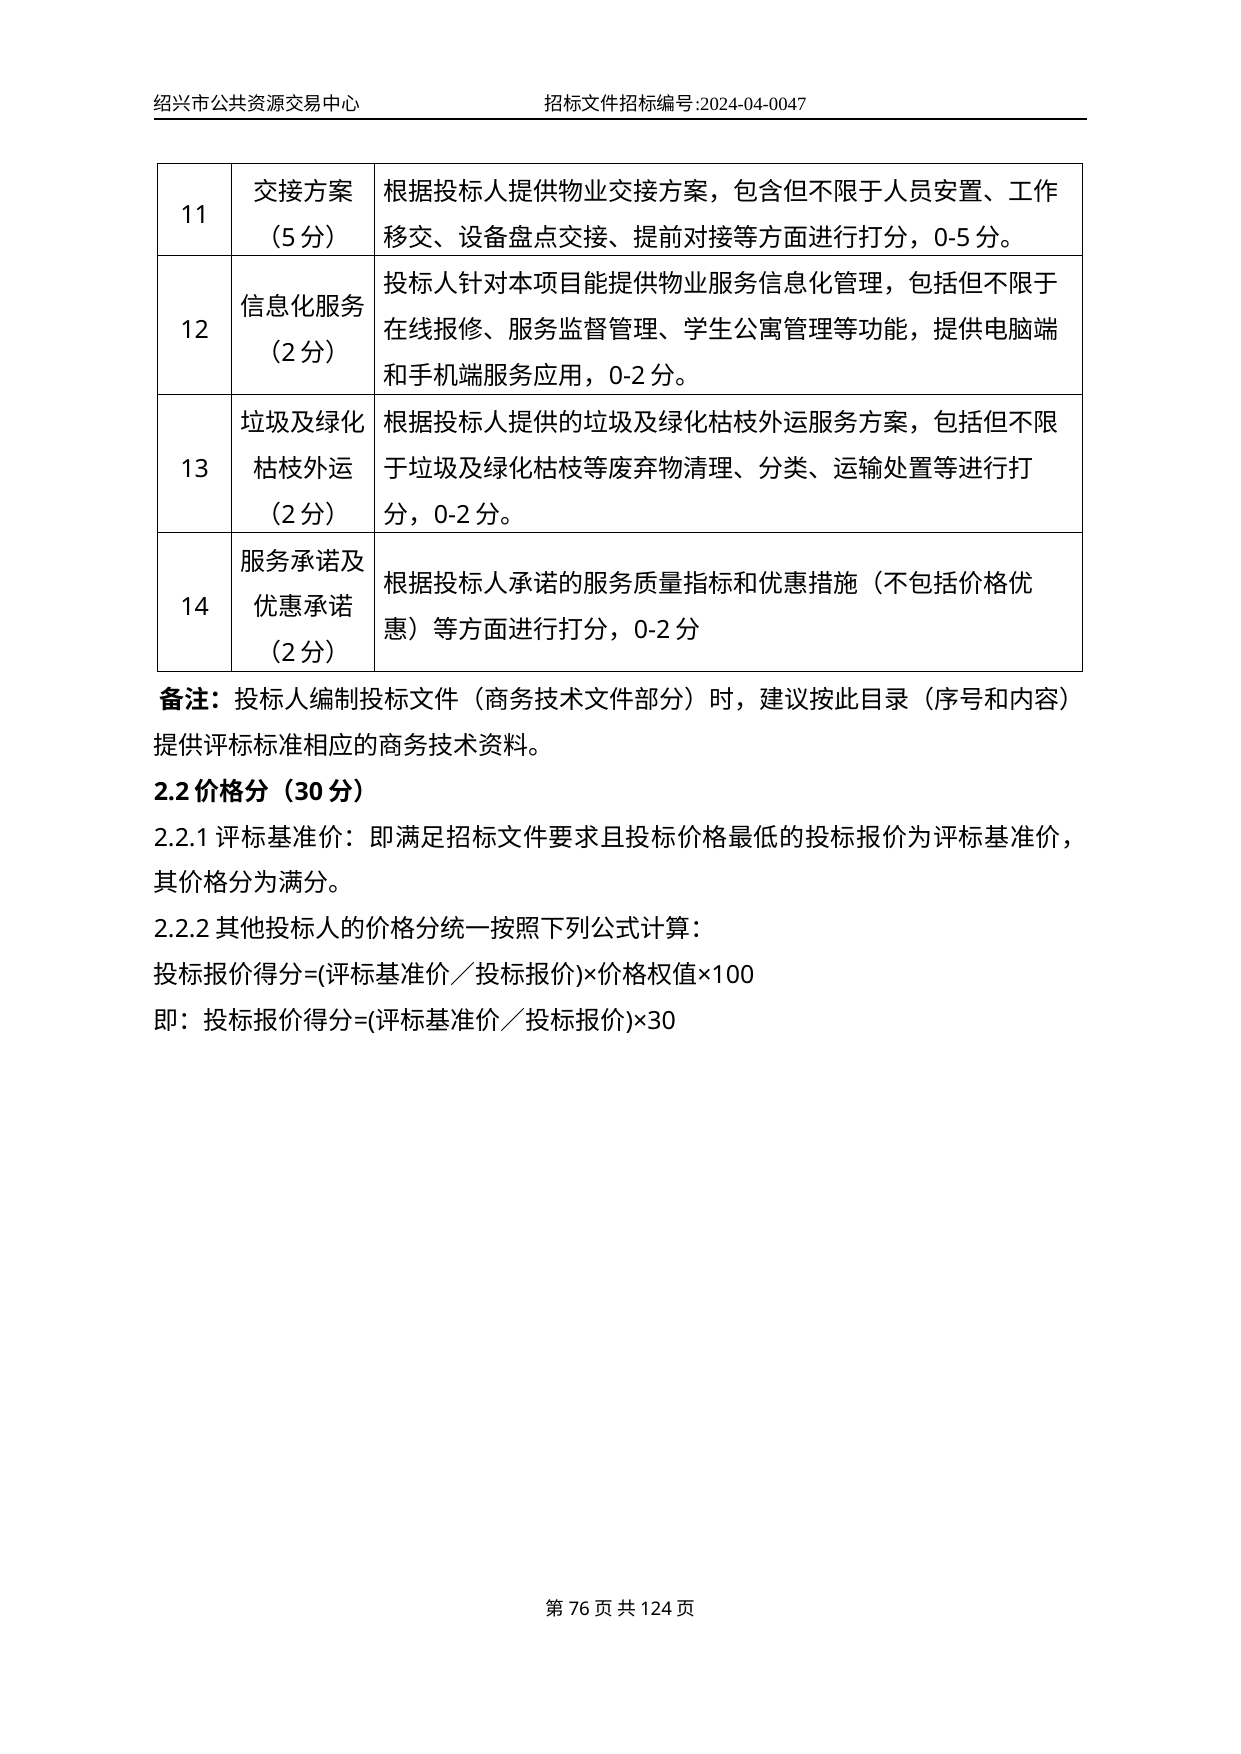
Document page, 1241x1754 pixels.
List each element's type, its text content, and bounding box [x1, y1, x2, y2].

text 即：投标报价得分=(评标基准价／投标报价)×30 [153, 993, 1087, 1038]
table_cell 交接方案 （5分） [232, 164, 374, 255]
table_cell 12 [158, 256, 231, 394]
text 2.2.1评标基准价：即满足招标文件要求且投标价格最低的投标报价为评标基准价，其价格分为满分。 [153, 809, 1087, 901]
table_cell 13 [158, 395, 231, 532]
table_cell 根据投标人承诺的服务质量指标和优惠措施（不包括价格优惠）等方面进行打分，0-2分 [375, 533, 1082, 671]
table_cell 投标人针对本项目能提供物业服务信息化管理，包括但不限于在线报修、服务监督管理、学生公寓管理等功能，提供电脑端和手机端服务应用，0-2分。 [375, 256, 1082, 394]
table_cell 服务承诺及优惠承诺 （2分） [232, 533, 374, 671]
text 投标报价得分=(评标基准价／投标报价)×价格权值×100 [153, 947, 1087, 993]
text 2.2价格分（30分） [153, 763, 1087, 809]
table_cell 根据投标人提供物业交接方案，包含但不限于人员安置、工作移交、设备盘点交接、提前对接等方面进行打分，0-5分。 [375, 164, 1082, 255]
table_cell 14 [158, 533, 231, 671]
table_cell 11 [158, 164, 231, 255]
table_cell 根据投标人提供的垃圾及绿化枯枝外运服务方案，包括但不限于垃圾及绿化枯枝等废弃物清理、分类、运输处置等进行打分，0-2分。 [375, 395, 1082, 532]
table_cell 信息化服务 （2分） [232, 256, 374, 394]
table_cell 垃圾及绿化枯枝外运 （2分） [232, 395, 374, 532]
text 备注：投标人编制投标文件（商务技术文件部分）时，建议按此目录（序号和内容）提供评标标准相应的商务技术资料。 [153, 672, 1087, 763]
text 2.2.2其他投标人的价格分统一按照下列公式计算： [153, 901, 1087, 947]
